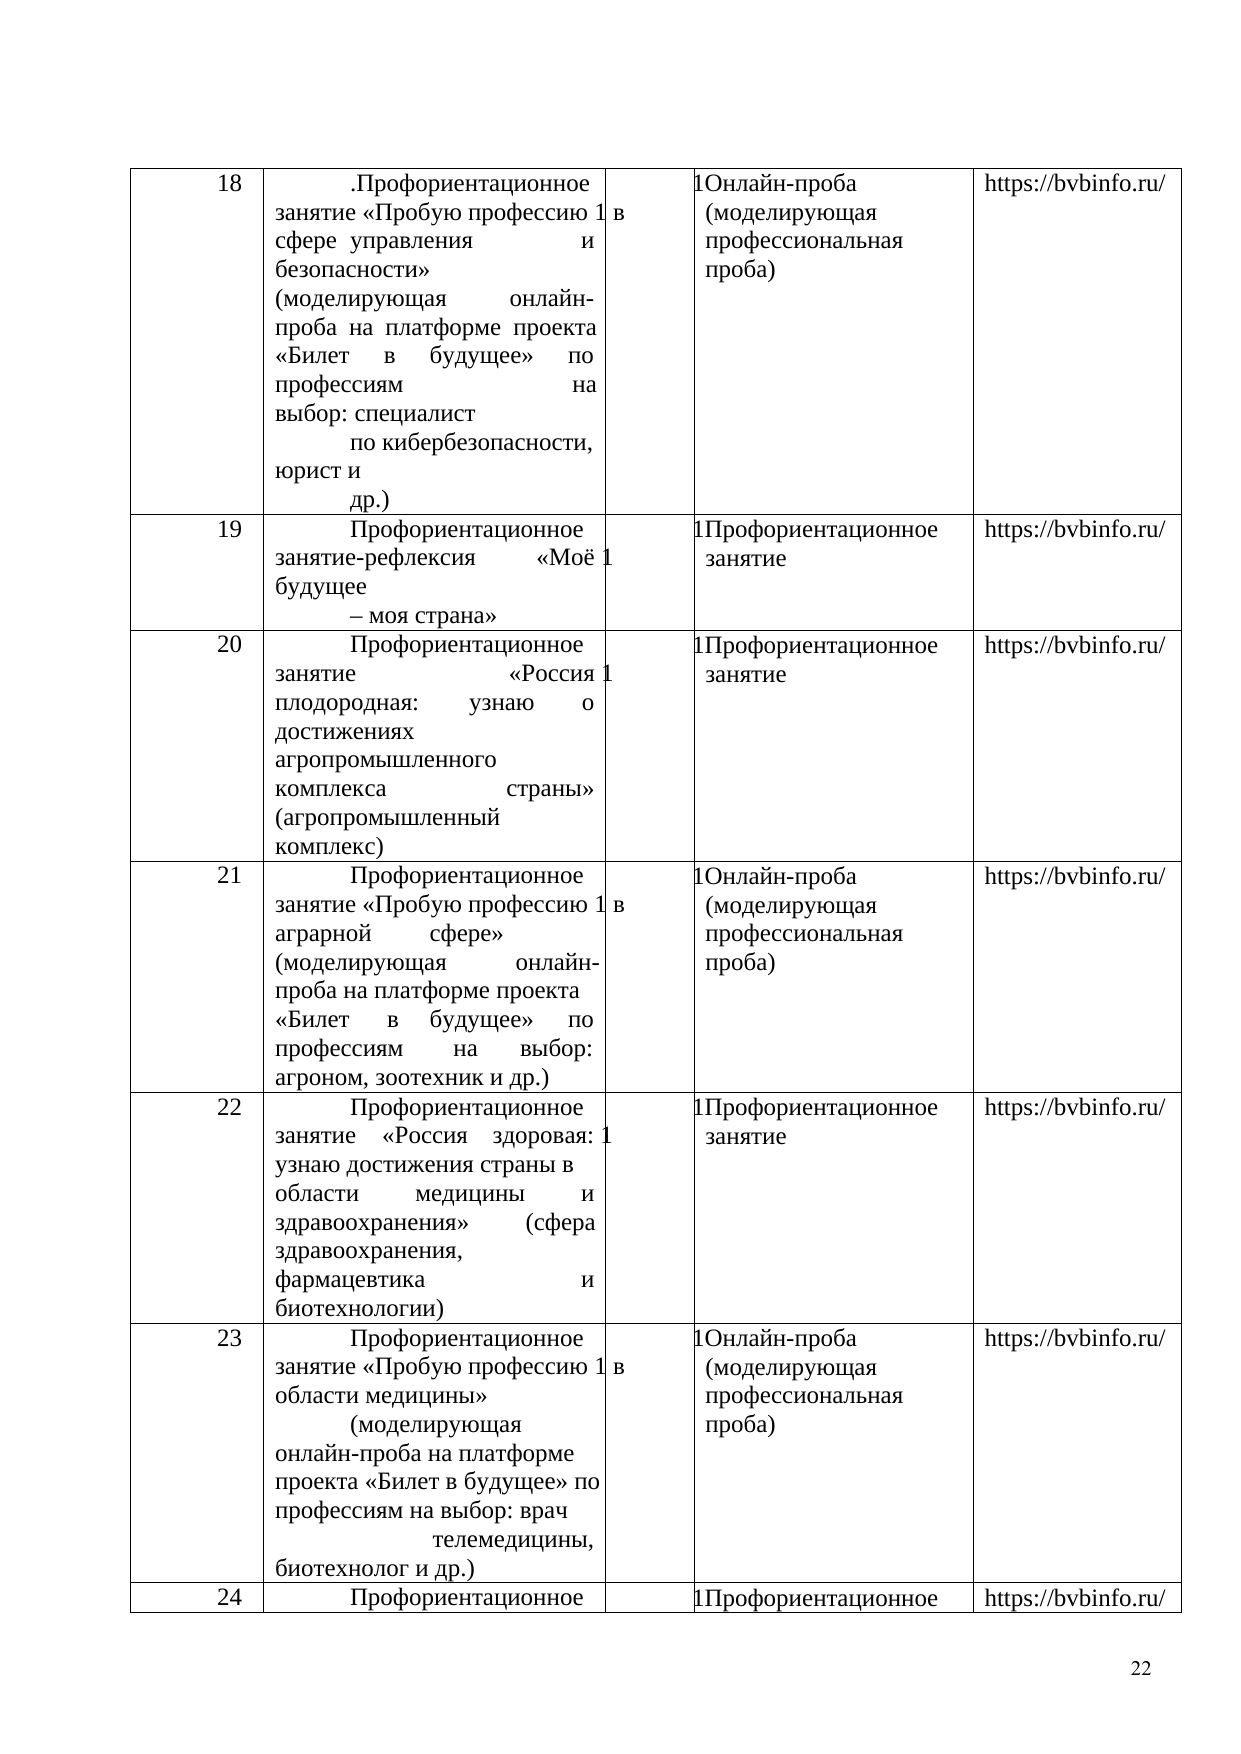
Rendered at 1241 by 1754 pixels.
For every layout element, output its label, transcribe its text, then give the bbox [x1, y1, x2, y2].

text https://bvbinfo.ru/ [984, 1583, 1168, 1612]
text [692, 1323, 910, 1438]
text комплекса страны» (агропромышленный комплекс) [275, 773, 601, 859]
text (моделирующая онлайн-проба на платформе проекта «Билет в будущее» по профессиям на выбор: специалист [275, 283, 597, 427]
text 19 Профориентационное занятие-рефлексия «Моё 1 будущее [217, 514, 636, 600]
text https://bvbinfo.ru/ [984, 514, 1168, 543]
text https://bvbinfo.ru/ [984, 630, 1168, 659]
text 23 Профориентационное занятие «Пробую профессию 1 в области медицины» [217, 1323, 636, 1409]
text https://bvbinfo.ru/ [984, 168, 1168, 197]
text по кибербезопасности, юрист и [275, 427, 601, 484]
text 1Профориентационное [692, 1583, 941, 1612]
text (моделирующая онлайн-проба на платформе проекта «Билет в будущее» по профессиям на выбор: врач телемедицины, биотехнолог и др.) [275, 1409, 601, 1581]
text 1Профориентационное занятие [692, 630, 945, 687]
text https://bvbinfo.ru/ [984, 1323, 1168, 1352]
text 1Профориентационное занятие [692, 514, 945, 571]
text 20 Профориентационное занятие «Россия 1 плодородная: узнаю о достижениях агропромышленного [217, 629, 636, 773]
text https://bvbinfo.ru/ [984, 1092, 1168, 1121]
text фармацевтика и биотехнологии) [275, 1264, 600, 1322]
text 1Онлайн-проба (моделирующая профессиональная проба) [692, 861, 910, 976]
text 22 Профориентационное занятие «Россия здоровая: 1 узнаю достижения страны в области медицины и здравоохранения» (сфера здравоохранения, [217, 1092, 636, 1264]
text 24 Профориентационное [217, 1582, 632, 1611]
text 21 Профориентационное занятие «Пробую профессию 1 в аграрной сфере» (моделирующая онлайн-проба на платформе проекта «Билет в будущее» по профессиям на выбор: агроном, зоотехник и др.) [217, 861, 636, 1091]
text – моя страна» [350, 600, 632, 629]
text 18 .Профориентационное занятие «Пробую профессию 1 в сфере управления и безопасности» [217, 168, 636, 283]
text др.) [350, 484, 632, 513]
text https://bvbinfo.ru/ [984, 861, 1168, 890]
text 22 [1131, 1656, 1168, 1680]
text 1Профориентационное занятие [692, 1092, 945, 1149]
text 1Онлайн-проба (моделирующая профессиональная проба) [692, 168, 910, 283]
